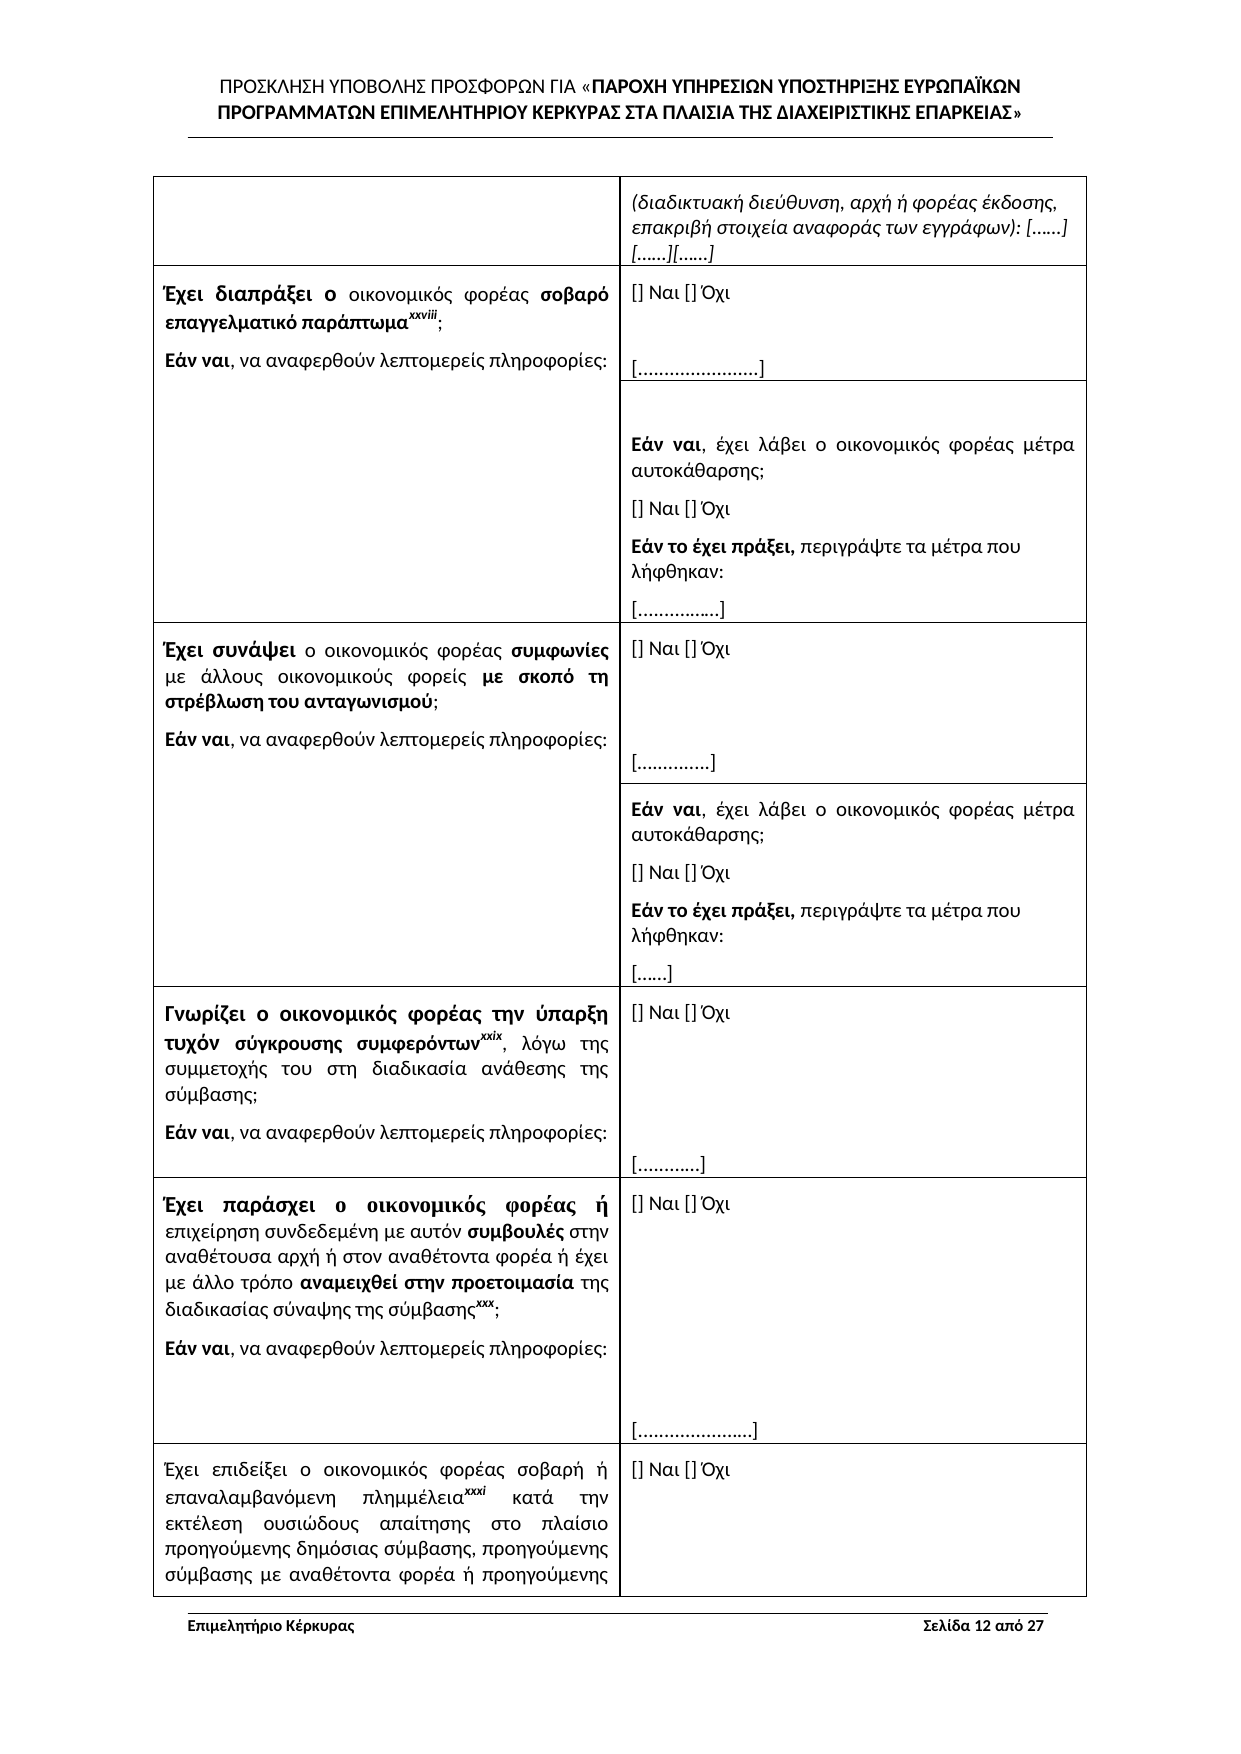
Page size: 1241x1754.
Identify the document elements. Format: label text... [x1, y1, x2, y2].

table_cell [154, 1444, 619, 1596]
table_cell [154, 177, 619, 265]
table_cell Έχει διαπράξει ο οικονομικός φορέας σοβαρό επαγγελματικό παράπτωμα; Εάν ναι, να αναφερθούν λεπτομερείς πληροφορίες: [154, 266, 619, 622]
table_cell [] Ναι [] Όχι […...........] [621, 623, 1086, 782]
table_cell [621, 1444, 1086, 1596]
table_cell Έχει παράσχει ο οικονομικός φορέας ή επιχείρηση συνδεδεμένη με αυτόν συμβουλές στην αναθέτουσα αρχή ή στον αναθέτοντα φορέα ή έχει με άλλο τρόπο αναμειχθεί στην προετοιμασία της διαδικασίας σύναψης της σύμβασης; Εάν ναι, να αναφερθούν λεπτομερείς πληροφορίες: [154, 1178, 619, 1443]
table_cell [] Ναι [] Όχι [...................…] [621, 1178, 1086, 1443]
table_cell Εάν ναι, έχει λάβει ο οικονομικός φορέας μέτρα αυτοκάθαρσης; [] Ναι [] Όχι Εάν το έχει πράξει, περιγράψτε τα μέτρα που λήφθηκαν: [……] [621, 784, 1086, 986]
table_cell Γνωρίζει ο οικονομικός φορέας την ύπαρξη τυχόν σύγκρουσης συμφερόντων, λόγω της συμμετοχής του στη διαδικασία ανάθεσης της σύμβασης; Εάν ναι, να αναφερθούν λεπτομερείς πληροφορίες: [154, 987, 619, 1177]
table_cell [] Ναι [] Όχι [.......................] [621, 266, 1086, 380]
table_cell Εάν ναι, έχει λάβει ο οικονομικός φορέας μέτρα αυτοκάθαρσης; [] Ναι [] Όχι Εάν το έχει πράξει, περιγράψτε τα μέτρα που λήφθηκαν: [..........……] [621, 381, 1086, 622]
table_cell [] Ναι [] Όχι [.........…] [621, 987, 1086, 1177]
table_cell Έχει συνάψει ο οικονομικός φορέας συμφωνίες με άλλους οικονομικούς φορείς με σκοπό τη στρέβλωση του ανταγωνισμού; Εάν ναι, να αναφερθούν λεπτομερείς πληροφορίες: [154, 623, 619, 986]
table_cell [621, 177, 1086, 265]
